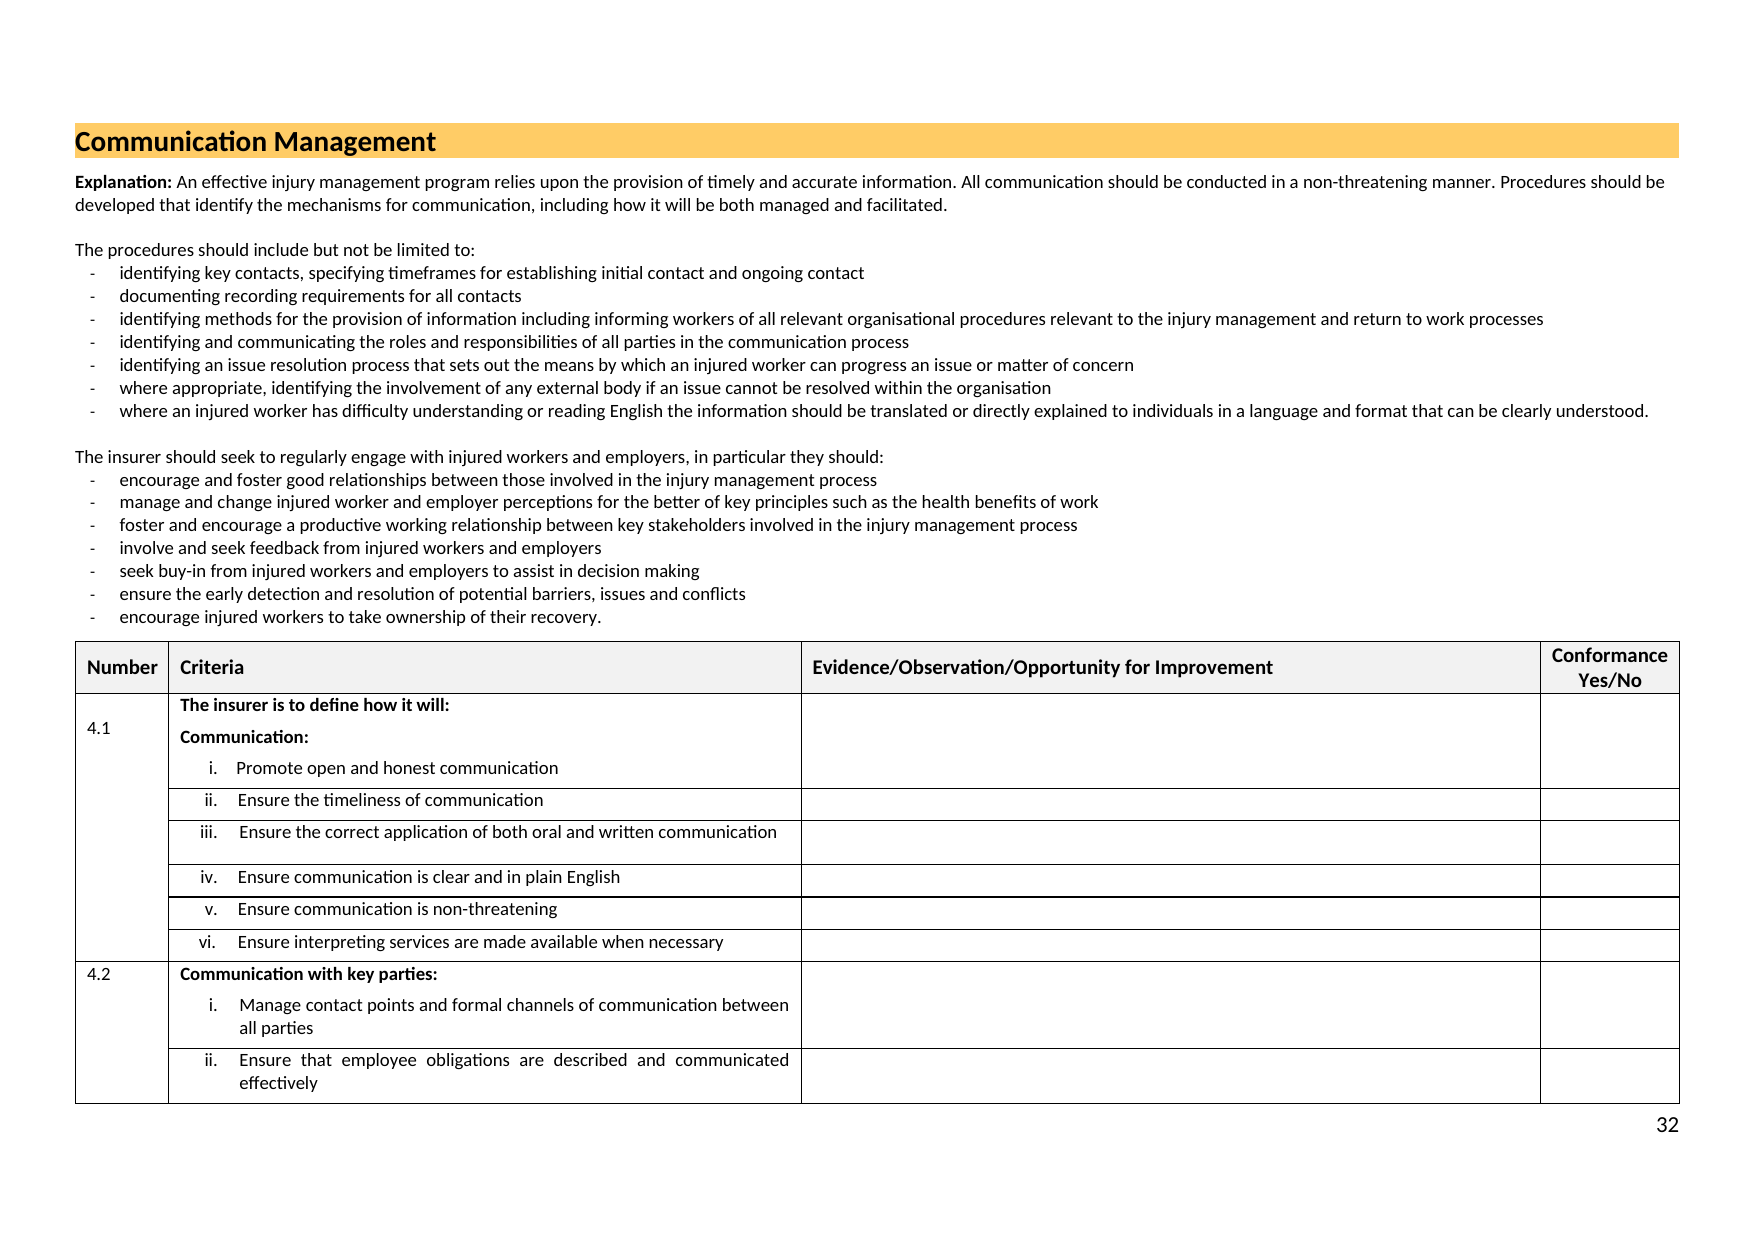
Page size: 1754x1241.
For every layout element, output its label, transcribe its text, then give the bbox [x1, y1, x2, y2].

table_cell [1541, 930, 1679, 961]
list involve and seek feedback from injured workers and employers [90, 537, 1679, 559]
table_cell 4.1 [76, 694, 168, 961]
list manage and change injured worker and employer perceptions for the better of key principles such as the health benefits of work [90, 491, 1679, 514]
subtitle Communication Management [75, 123, 1679, 158]
table_cell [1541, 865, 1679, 896]
table_header Conformance Yes/No [1541, 642, 1679, 693]
table_cell Ensure that employee obligations are described and communicated effectively [169, 1049, 801, 1103]
table_cell Ensure the correct application of both oral and written communication [169, 821, 801, 864]
list where appropriate, identifying the involvement of any external body if an issue cannot be resolved within the organisation [90, 376, 1679, 399]
table_cell [1541, 1049, 1679, 1103]
list identifying and communicating the roles and responsibilities of all parties in the communication process [90, 330, 1679, 353]
table_cell [802, 898, 1540, 929]
table_cell [802, 1049, 1540, 1103]
table_cell Ensure the timeliness of communication [169, 789, 801, 820]
table_cell [1541, 821, 1679, 864]
list encourage and foster good relationships between those involved in the injury management process [90, 468, 1679, 491]
text The insurer should seek to regularly engage with injured workers and employers, in particular they should: [75, 445, 1679, 468]
list identifying methods for the provision of information including informing workers of all relevant organisational procedures relevant to the injury management and return to work processes [90, 307, 1679, 330]
list ensure the early detection and resolution of potential barriers, issues and conflicts [90, 582, 1679, 605]
list foster and encourage a productive working relationship between key stakeholders involved in the injury management process [90, 514, 1679, 537]
table_cell Ensure communication is non-threatening [169, 898, 801, 929]
table_cell [802, 694, 1540, 787]
table_header Evidence/Observation/Opportunity for Improvement [802, 642, 1540, 693]
table_cell [802, 962, 1540, 1047]
table_cell [802, 930, 1540, 961]
table_cell [1541, 694, 1679, 787]
list identifying an issue resolution process that sets out the means by which an injured worker can progress an issue or matter of concern [90, 353, 1679, 376]
list seek buy-in from injured workers and employers to assist in decision making [90, 559, 1679, 582]
table_cell [802, 789, 1540, 820]
table_cell Ensure communication is clear and in plain English [169, 865, 801, 896]
text The procedures should include but not be limited to: [75, 239, 1679, 262]
table_cell Ensure interpreting services are made available when necessary [169, 930, 801, 961]
table_cell [1541, 962, 1679, 1047]
table_cell [802, 865, 1540, 896]
table_cell Communication with key parties: Manage contact points and formal channels of communication between all parties [169, 962, 801, 1047]
table_header Criteria [169, 642, 801, 693]
list where an injured worker has difficulty understanding or reading English the information should be translated or directly explained to individuals in a language and format that can be clearly understood. [90, 399, 1679, 422]
table_cell The insurer is to define how it will: Communication: Promote open and honest communication [169, 694, 801, 787]
table_cell 4.2 [76, 962, 168, 1103]
table_cell [1541, 898, 1679, 929]
text Explanation: An effective injury management program relies upon the provision of timely and accurate information. All communication should be conducted in a non-threatening manner. Procedures should be developed that identify the mechanisms for communication, including how it will be both managed and facilitated. [75, 170, 1679, 216]
table_header Number [76, 642, 168, 693]
list documenting recording requirements for all contacts [90, 284, 1679, 307]
table_cell [802, 821, 1540, 864]
list identifying key contacts, specifying timeframes for establishing initial contact and ongoing contact [90, 262, 1679, 284]
list encourage injured workers to take ownership of their recovery. [90, 605, 1679, 628]
table_cell [1541, 789, 1679, 820]
